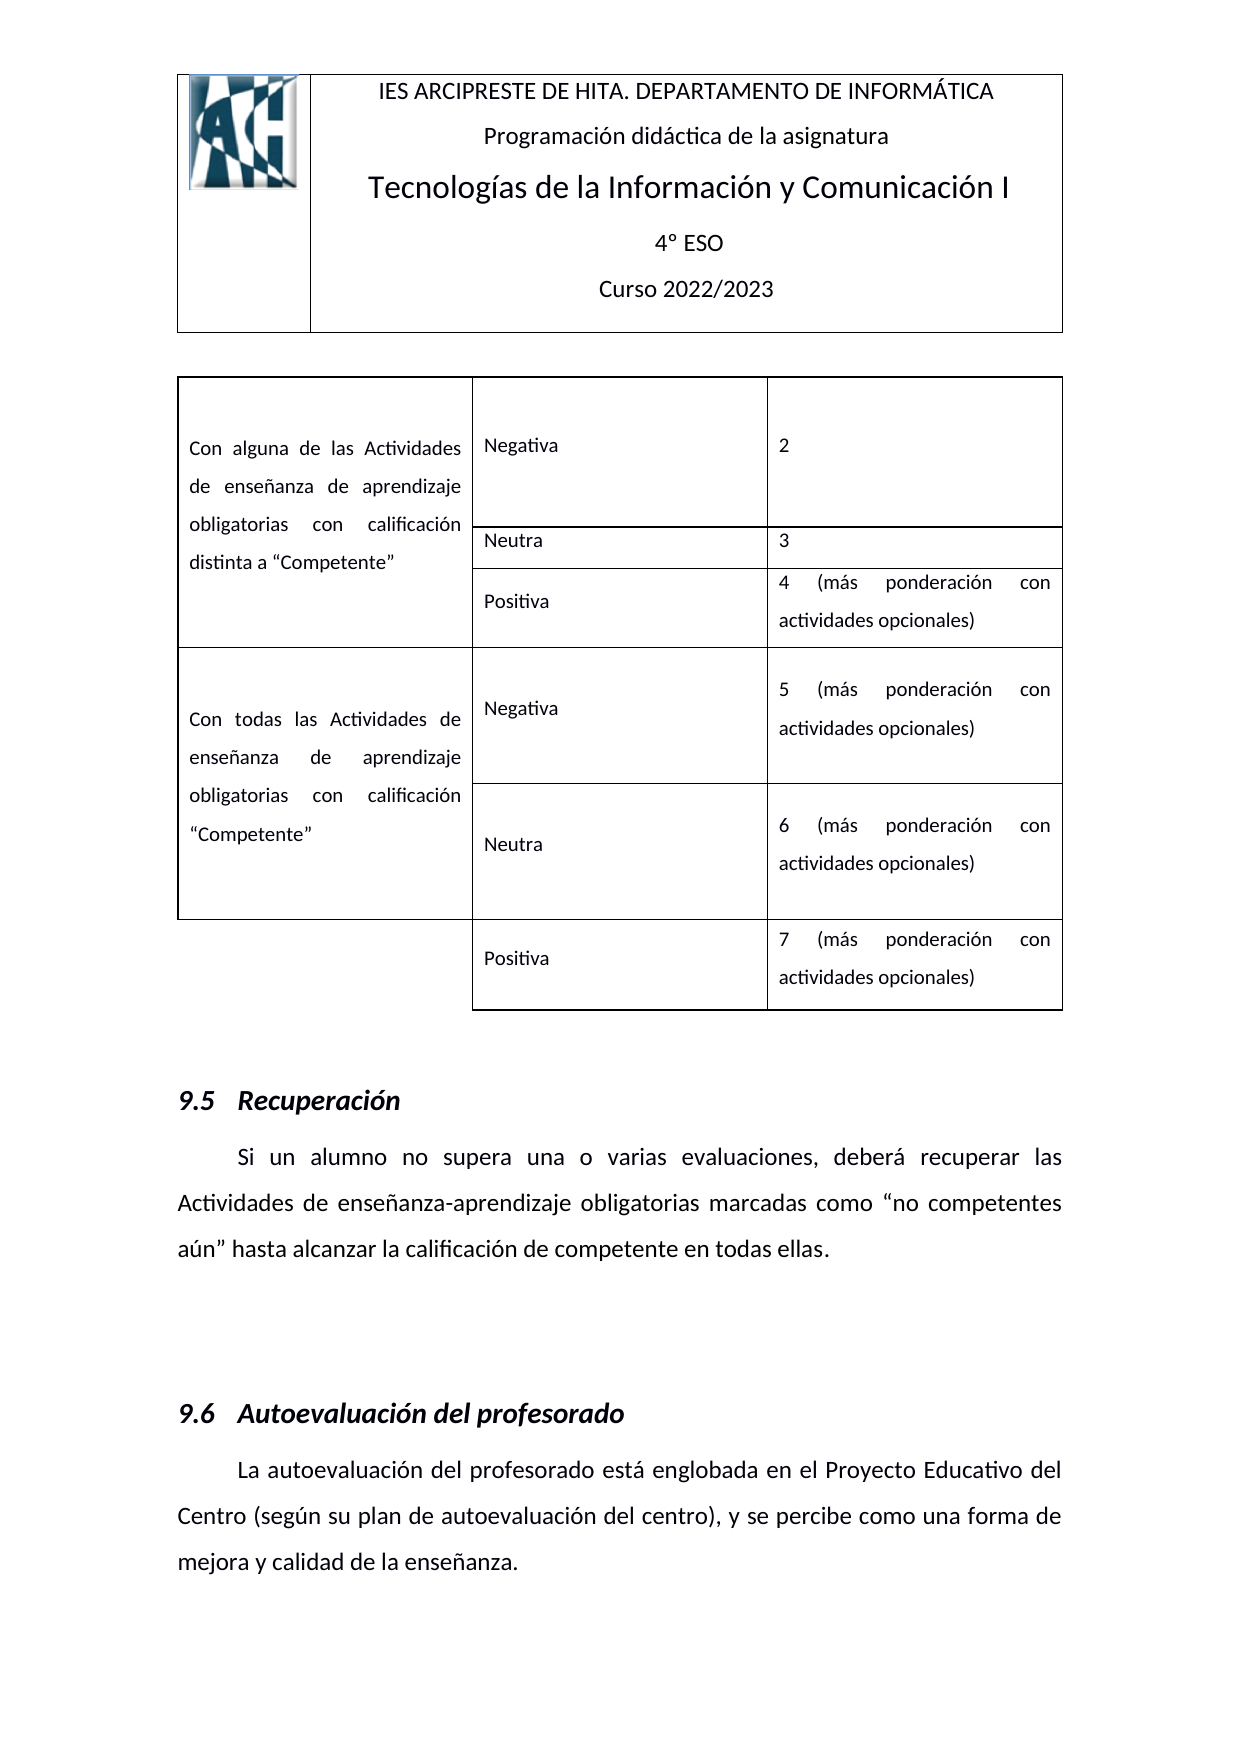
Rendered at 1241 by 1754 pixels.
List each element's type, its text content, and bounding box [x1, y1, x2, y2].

table_cell Positiva [473, 920, 767, 1009]
table_cell 3 [768, 528, 1062, 567]
table_cell Con alguna de las Actividades de enseñanza de aprendizaje obligatorias con calificación distinta a “Competente” [179, 378, 472, 647]
picture [187, 74, 300, 190]
text Si un alumno no supera una o varias evaluaciones, deberá recuperar las Actividades de enseñanza-aprendizaje obligatorias marcadas como “no competentes aún” hasta alcanzar la calificación de competente en todas ellas. [177, 1141, 1063, 1263]
table_cell Negativa [473, 378, 767, 526]
list Recuperación [177, 1082, 1063, 1117]
table_cell 2 [768, 378, 1062, 526]
list Autoevaluación del profesorado [177, 1395, 1063, 1431]
table_cell 7 (más ponderación con actividades opcionales) [768, 920, 1062, 1009]
table_cell 6 (más ponderación con actividades opcionales) [768, 784, 1062, 919]
table_cell Con todas las Actividades de enseñanza de aprendizaje obligatorias con calificación “Competente” [179, 648, 472, 919]
table_cell Neutra [473, 528, 767, 567]
table_cell Neutra [473, 784, 767, 919]
table_cell 4 (más ponderación con actividades opcionales) [768, 569, 1062, 647]
table_cell 5 (más ponderación con actividades opcionales) [768, 648, 1062, 783]
table_cell Positiva [473, 569, 767, 647]
table_cell Negativa [473, 648, 767, 783]
text La autoevaluación del profesorado está englobada en el Proyecto Educativo del Centro (según su plan de autoevaluación del centro), y se percibe como una forma de mejora y calidad de la enseñanza. [177, 1454, 1063, 1577]
